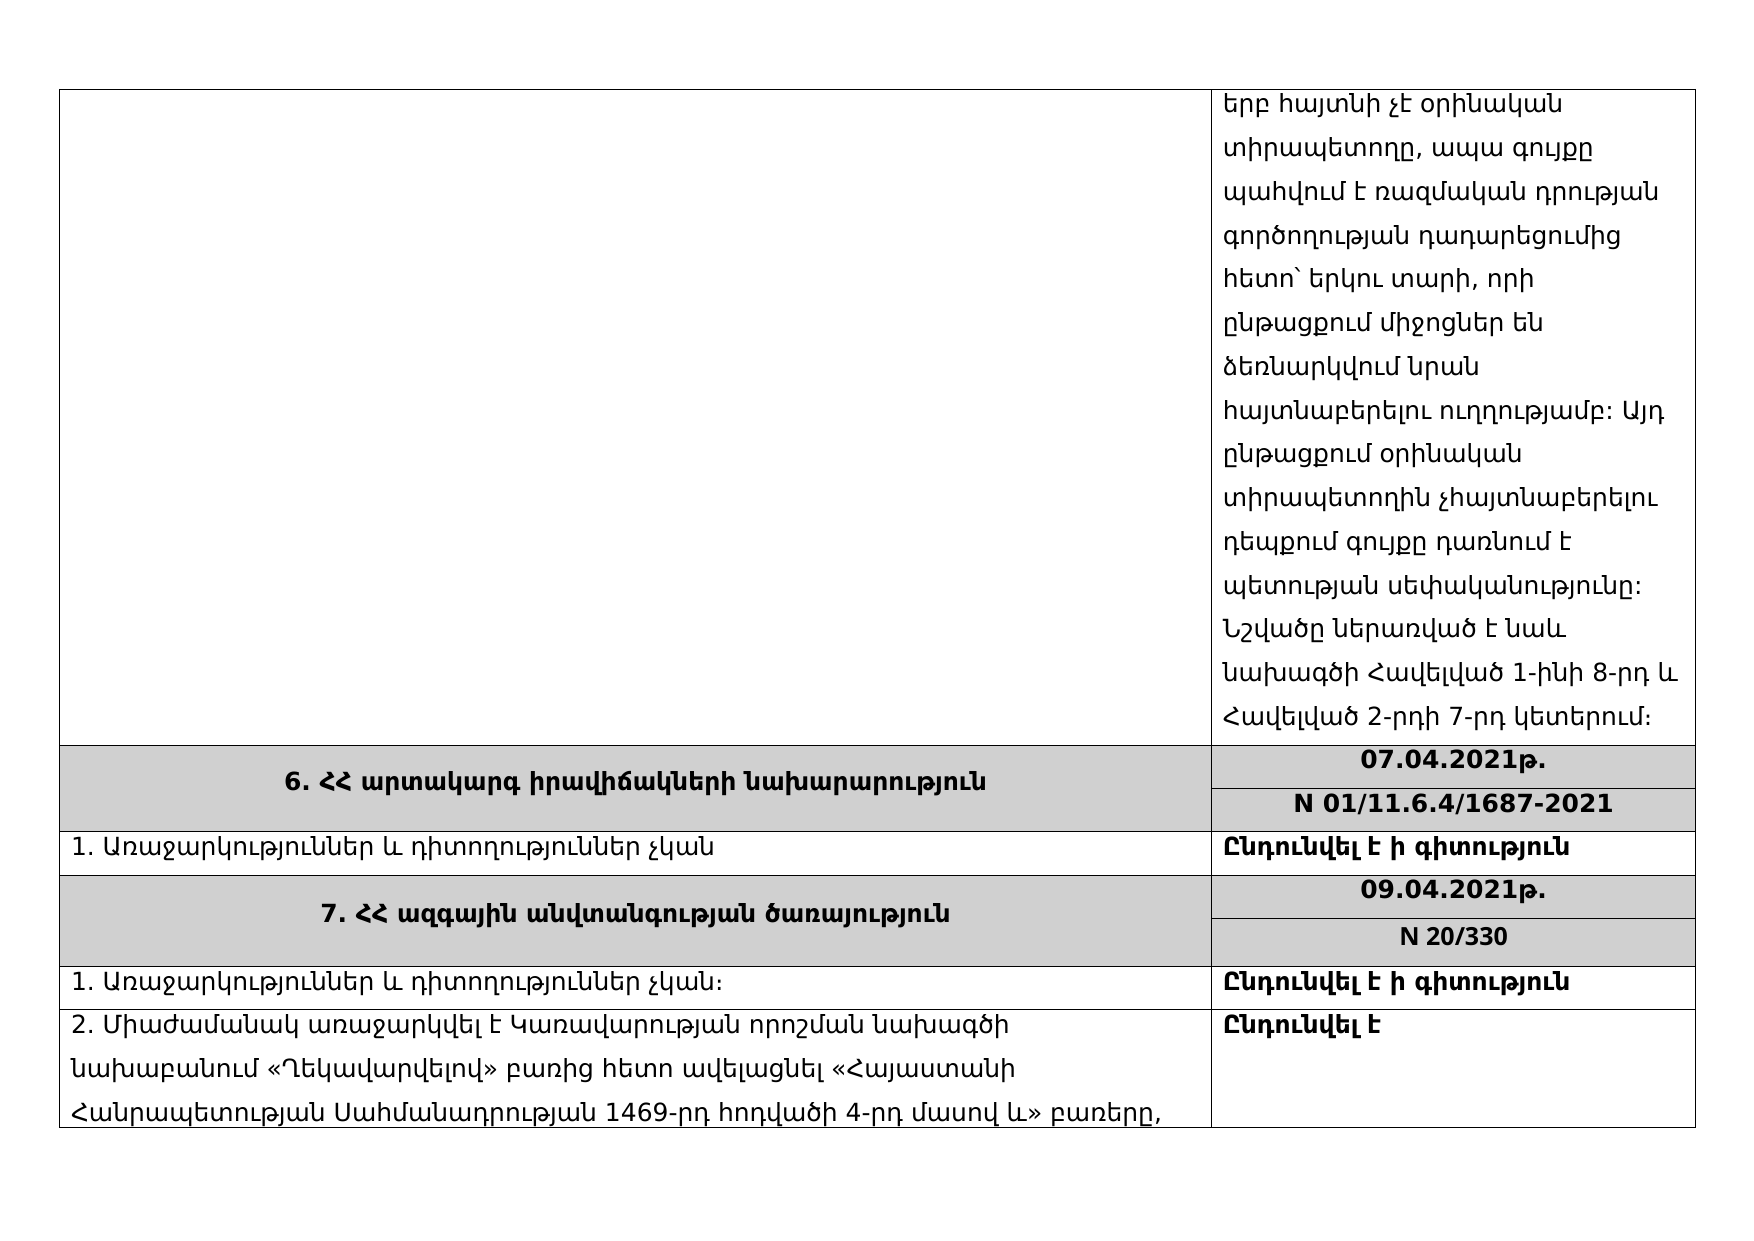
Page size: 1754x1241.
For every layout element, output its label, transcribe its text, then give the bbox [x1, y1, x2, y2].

table_cell 6. ՀՀ արտակարգ իրավիճակների նախարարություն [60, 746, 1211, 831]
table_cell Ընդունվել է [1212, 1010, 1695, 1127]
table_cell N 01/11.6.4/1687-2021 [1212, 789, 1695, 831]
table_cell 09.04.2021թ. [1212, 876, 1695, 918]
table_cell 7. ՀՀ ազգային անվտանգության ծառայություն [60, 876, 1211, 966]
table_cell 1. Առաջարկություններ և դիտողություններ չկան։ [60, 967, 1211, 1009]
table_cell 1. Առաջարկություններ և դիտողություններ չկան [60, 832, 1211, 874]
table_cell N 20/330 [1212, 919, 1695, 966]
table_cell Ընդունվել է ի գիտություն [1212, 967, 1695, 1009]
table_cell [60, 1010, 1211, 1127]
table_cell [1212, 90, 1695, 744]
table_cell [60, 90, 1211, 744]
table_cell Ընդունվել է ի գիտություն [1212, 832, 1695, 874]
table_cell 07.04.2021թ. [1212, 746, 1695, 788]
